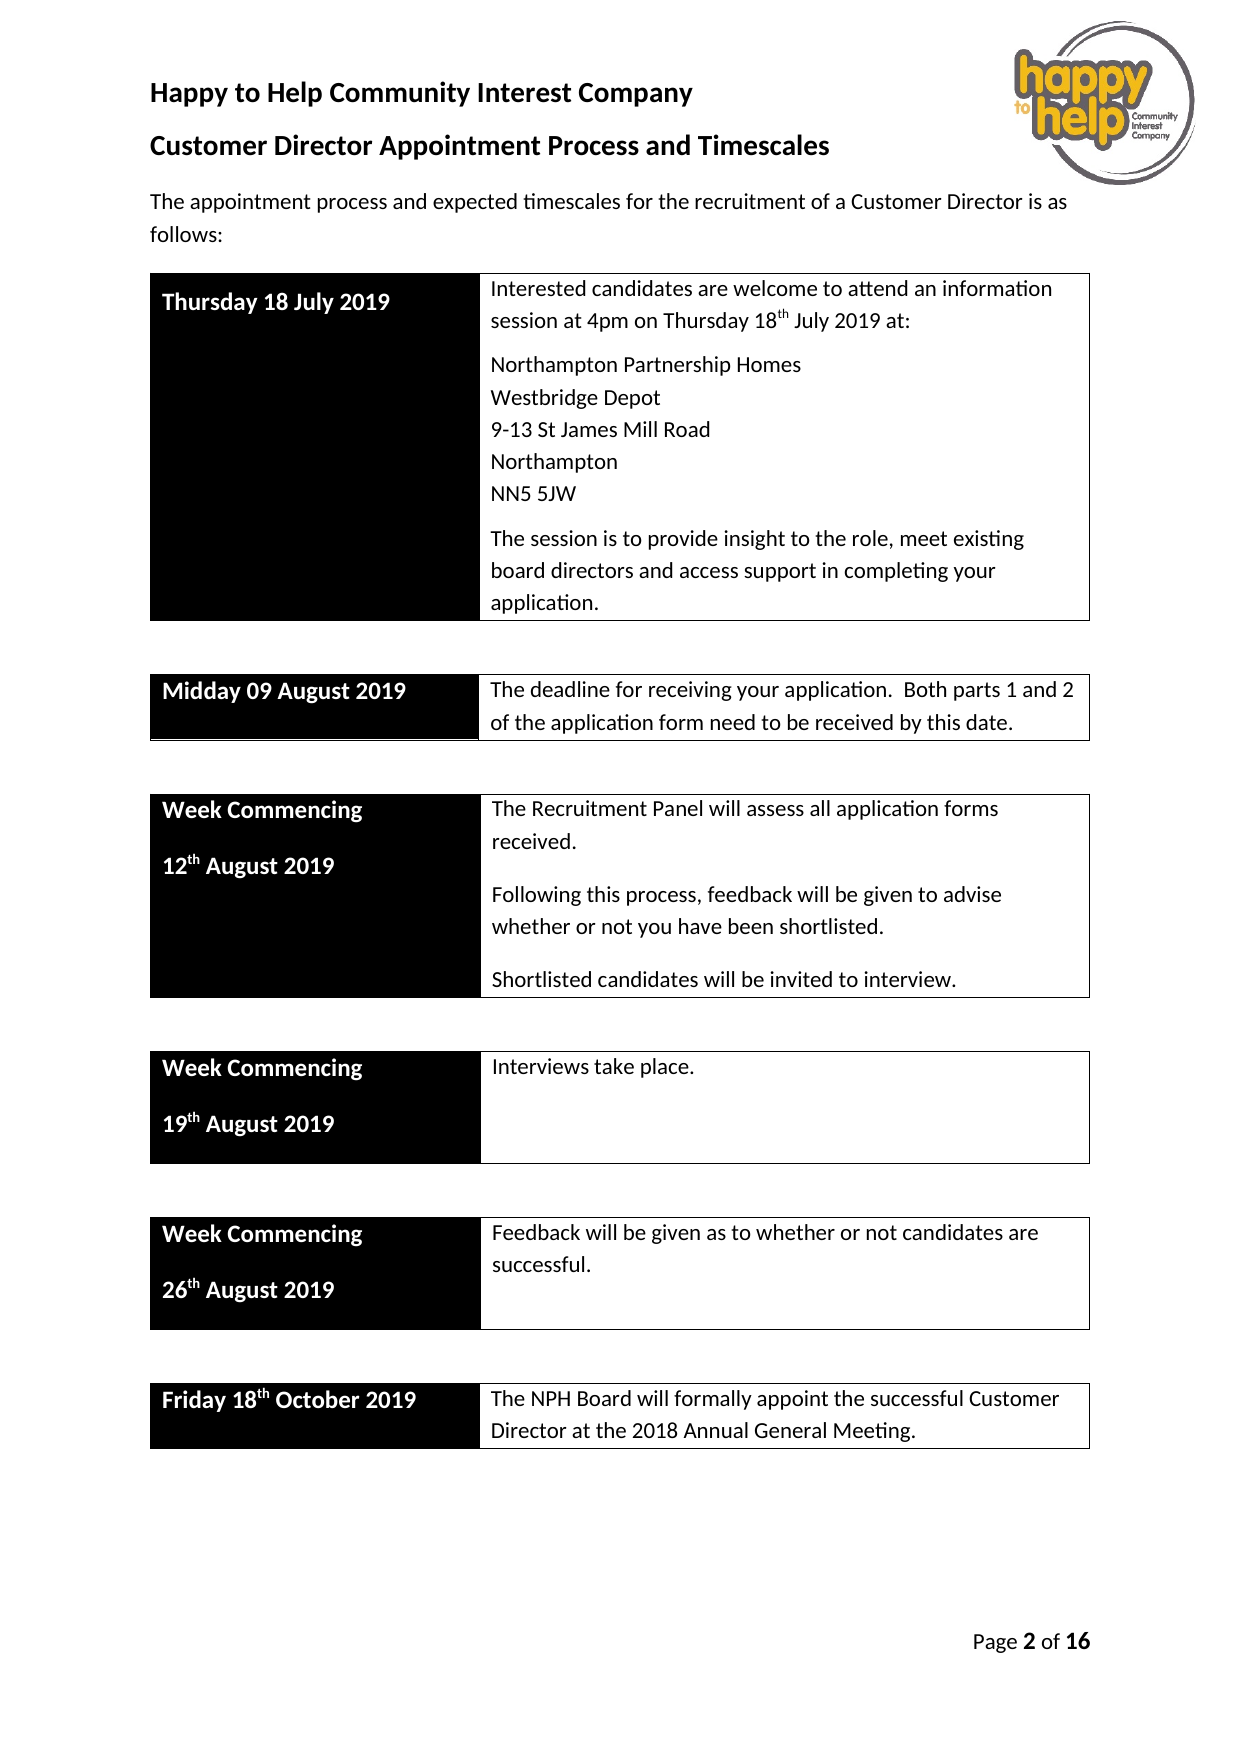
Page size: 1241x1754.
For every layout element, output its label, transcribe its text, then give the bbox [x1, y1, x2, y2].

table_header Interviews take place. [481, 1052, 1089, 1163]
table_header Thursday 18 July 2019 [151, 274, 479, 620]
table_header Friday 18th October 2019 [151, 1384, 479, 1448]
table_header The Recruitment Panel will assess all application forms received. Following this process, feedback will be given to advise whether or not you have been shortlisted. Shortlisted candidates will be invited to interview. [481, 795, 1089, 997]
table_header Interested candidates are welcome to attend an information session at 4pm on Thursday 18th July 2019 at: Northampton Partnership Homes Westbridge Depot 9-13 St James Mill Road Northampton NN5 5JW The session is to provide insight to the role, meet existing board directors and access support in completing your application. [480, 274, 1089, 620]
text The appointment process and expected timescales for the recruitment of a Customer Director is as follows: [150, 187, 1090, 248]
table_header Feedback will be given as to whether or not candidates are successful. [481, 1218, 1089, 1329]
table_header Midday 09 August 2019 [151, 675, 478, 739]
picture [1014, 21, 1196, 185]
table_header Week Commencing 26th August 2019 [151, 1218, 480, 1329]
table_header The deadline for receiving your application. Both parts 1 and 2 of the application form need to be received by this date. [479, 675, 1089, 739]
table_header Week Commencing 12th August 2019 [151, 795, 480, 997]
table_header The NPH Board will formally appoint the successful Customer Director at the 2018 Annual General Meeting. [480, 1384, 1089, 1448]
table_header Week Commencing 19th August 2019 [151, 1052, 480, 1163]
